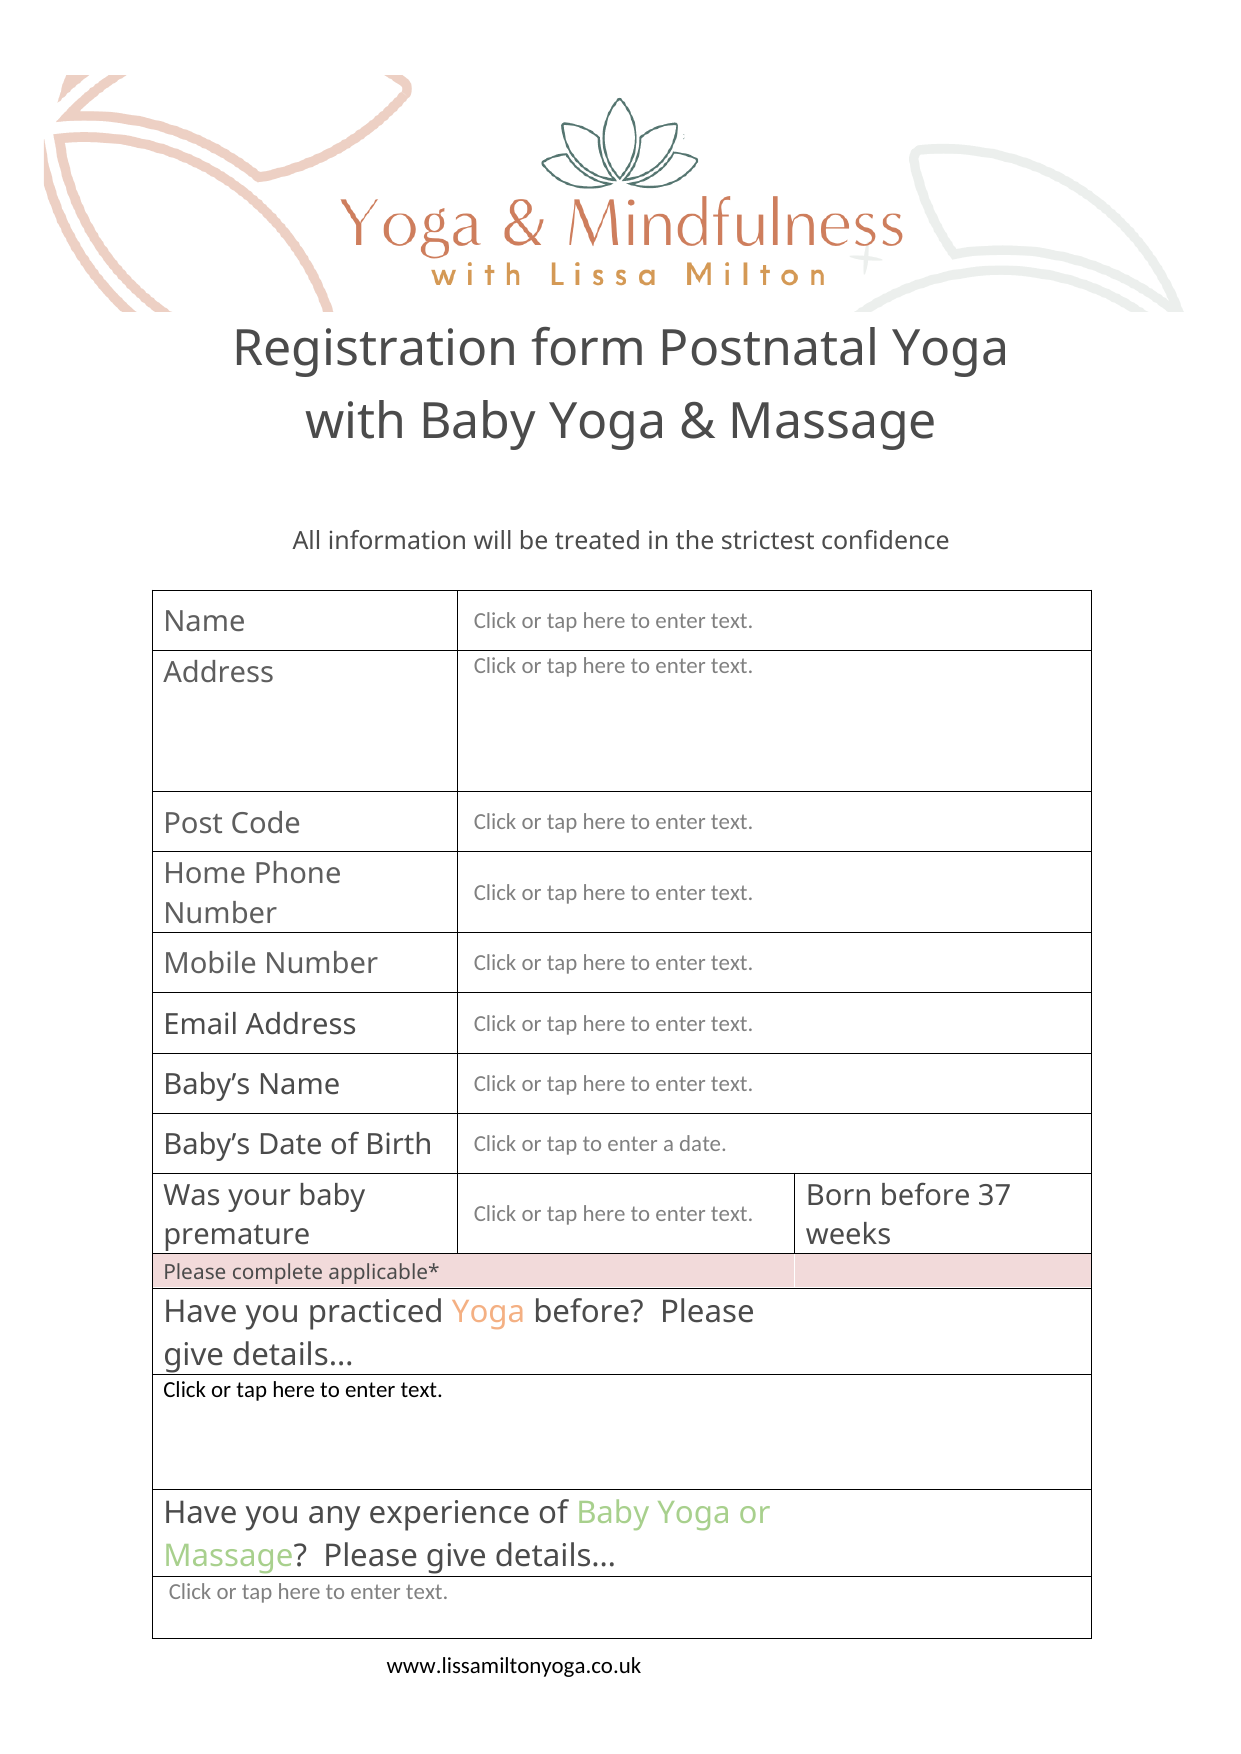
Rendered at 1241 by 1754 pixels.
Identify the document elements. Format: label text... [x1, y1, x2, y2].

table_cell Post Code [153, 792, 457, 851]
table_cell [795, 1289, 1091, 1374]
table_cell [153, 1375, 794, 1489]
table_cell Home Phone Number [153, 852, 457, 932]
table_cell [458, 651, 794, 791]
table_header [458, 591, 794, 649]
table_cell [795, 1254, 1091, 1287]
table_cell Mobile Number [153, 933, 457, 992]
table_cell [795, 1375, 1091, 1489]
table_cell [458, 933, 794, 992]
table_cell Address [153, 651, 457, 791]
table_cell Have you any experience of Baby Yoga or Massage? Please give details… [153, 1490, 794, 1576]
table_cell [458, 1114, 794, 1172]
table_cell Baby’s Date of Birth [153, 1114, 457, 1172]
table_header Name [153, 591, 457, 649]
table_cell Have you practiced Yoga before? Please give details… [153, 1289, 794, 1374]
text Registration form Postnatal Yoga [44, 312, 1198, 380]
table_cell [795, 933, 1091, 992]
text All information will be treated in the strictest confidence [44, 522, 1198, 557]
table_cell [458, 993, 794, 1052]
table_cell Please complete applicable* [153, 1254, 794, 1287]
table_cell [795, 993, 1091, 1052]
table_cell [458, 852, 794, 932]
table_cell Baby’s Name [153, 1054, 457, 1112]
table_header [795, 591, 1091, 649]
table_cell [153, 1577, 794, 1637]
table_cell [458, 1054, 794, 1112]
picture [43, 75, 1204, 312]
table_cell Born before 37 weeks [795, 1174, 1091, 1253]
table_cell [458, 1174, 794, 1253]
table_cell [795, 1114, 1091, 1172]
text with Baby Yoga & Massage [44, 386, 1198, 454]
table_cell [795, 852, 1091, 932]
table_cell [458, 792, 794, 851]
table_cell [795, 1577, 1091, 1637]
table_cell [795, 792, 1091, 851]
table_cell Email Address [153, 993, 457, 1052]
table_cell Was your baby premature [153, 1174, 457, 1253]
table_cell [795, 1054, 1091, 1112]
table_cell [795, 1490, 1091, 1576]
table_cell [795, 651, 1091, 791]
